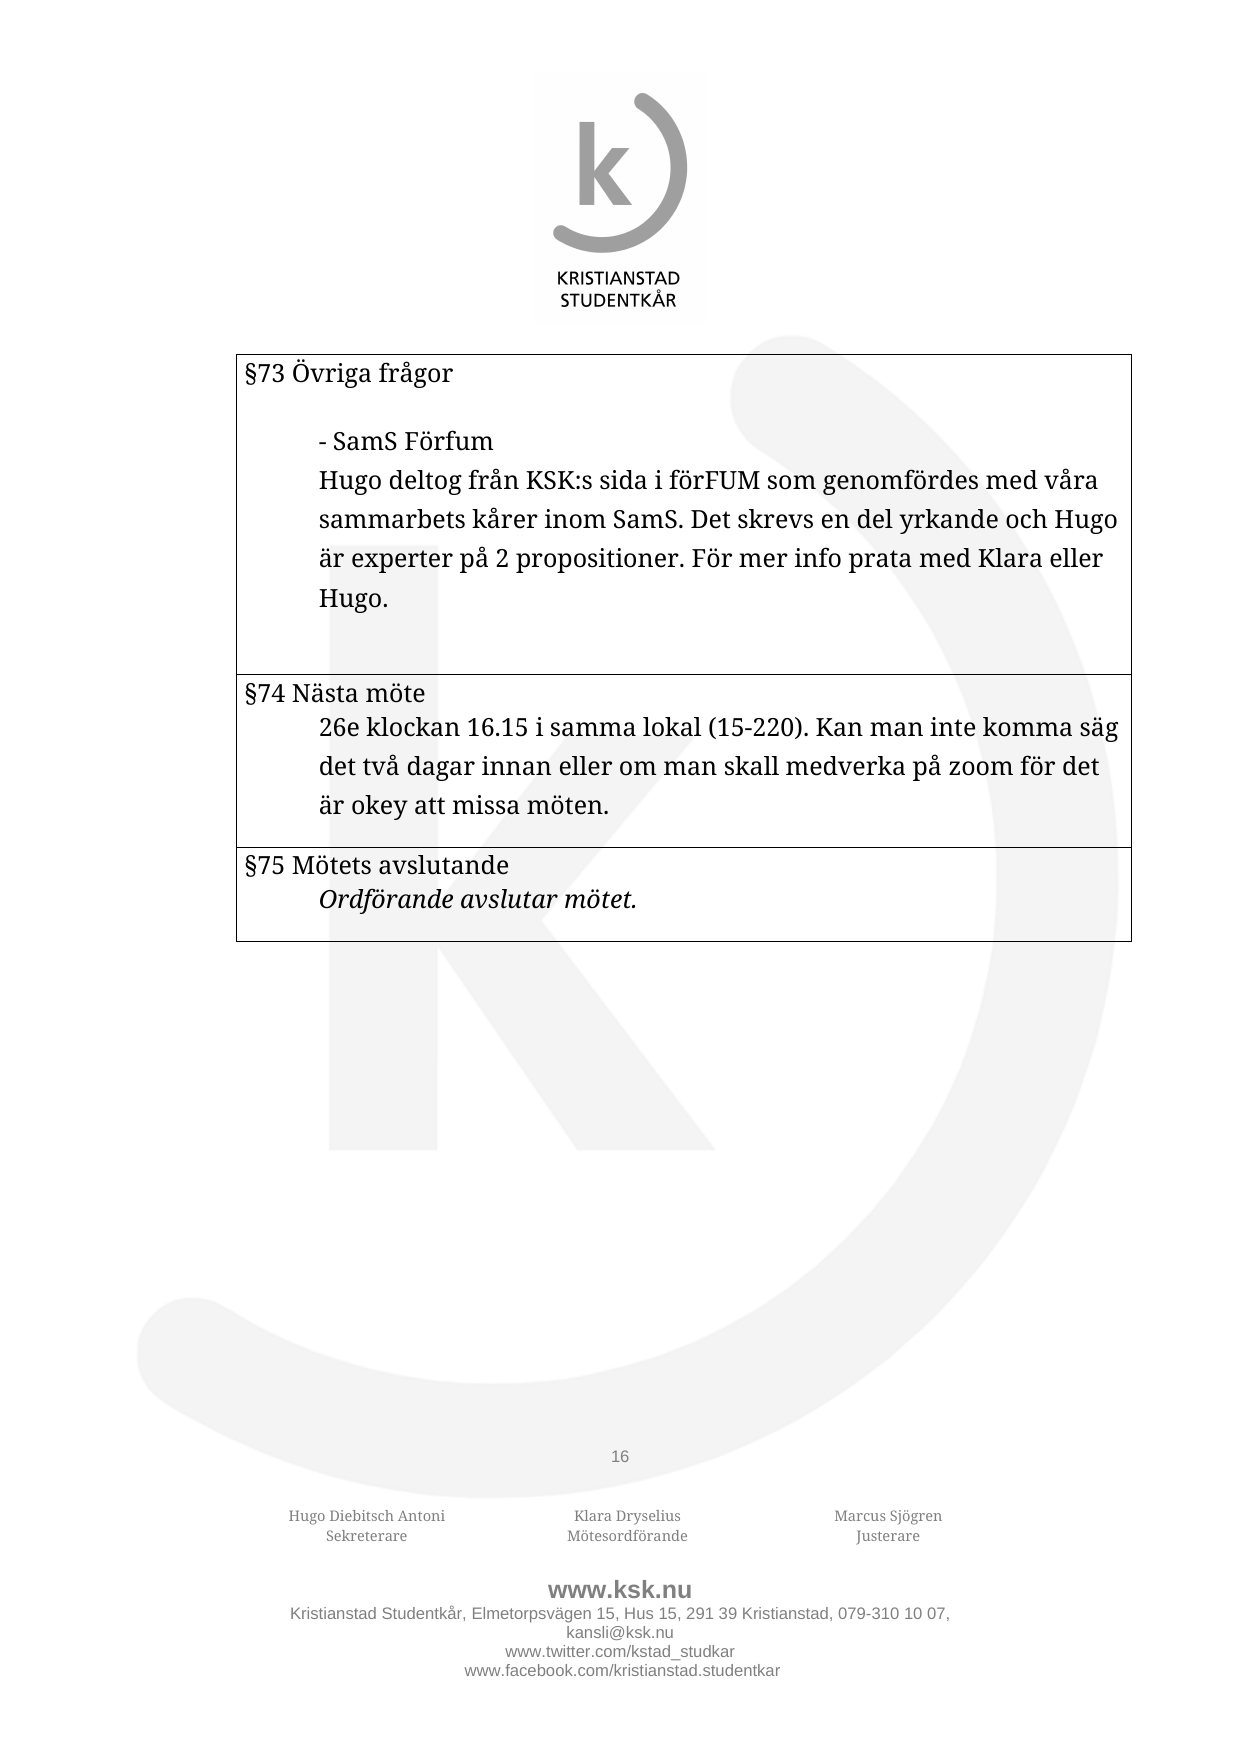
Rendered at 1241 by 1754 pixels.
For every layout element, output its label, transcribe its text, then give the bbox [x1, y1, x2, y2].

picture [120, 333, 1121, 1507]
table_cell §75 Mötets avslutande Ordförande avslutar mötet. [237, 848, 1131, 941]
table_header §73 Övriga frågor - SamS Förfum Hugo deltog från KSK:s sida i förFUM som genomfördes med våra sammarbets kårer inom SamS. Det skrevs en del yrkande och Hugo är experter på 2 propositioner. För mer info prata med Klara eller Hugo. [237, 355, 1131, 674]
picture [534, 73, 707, 326]
table_cell §74 Nästa möte 26e klockan 16.15 i samma lokal (15-220). Kan man inte komma säg det två dagar innan eller om man skall medverka på zoom för det är okey att missa möten. [237, 675, 1131, 847]
